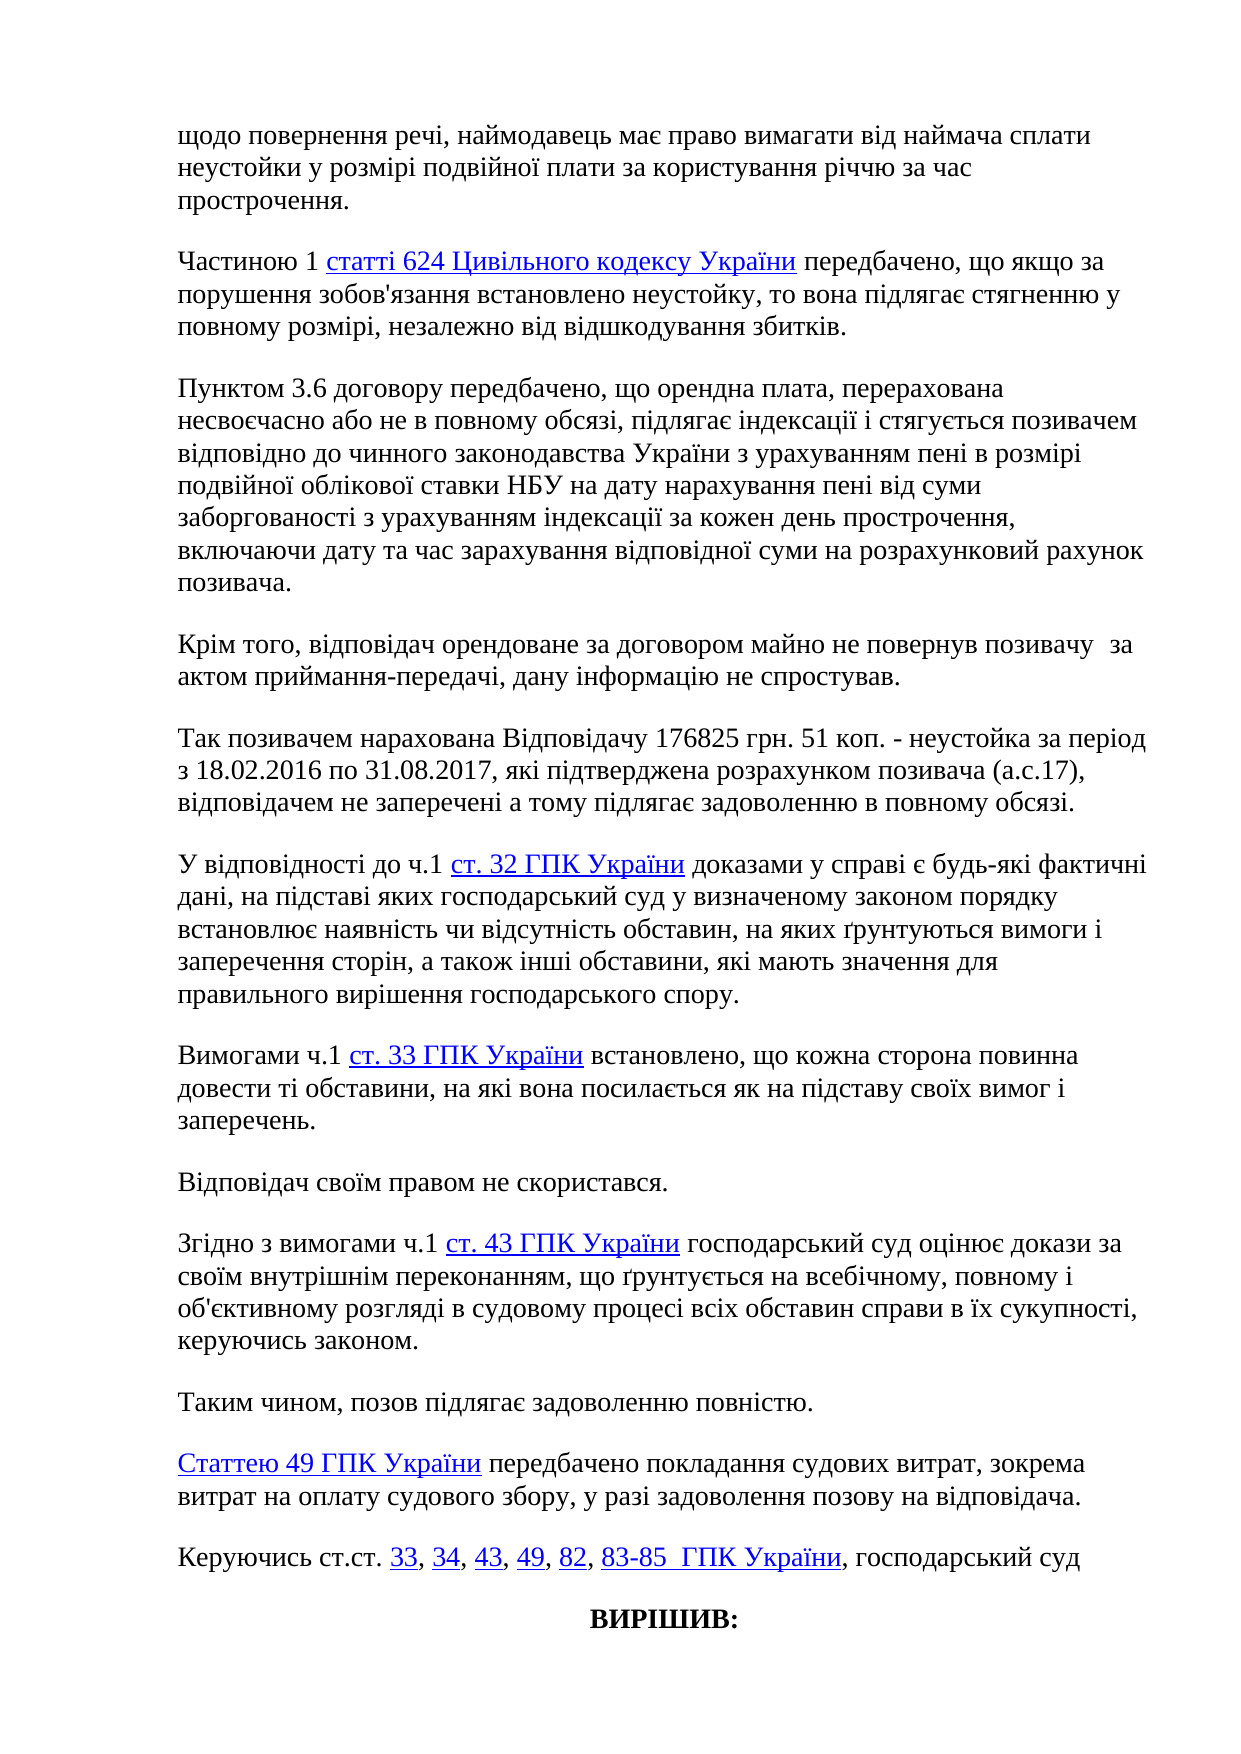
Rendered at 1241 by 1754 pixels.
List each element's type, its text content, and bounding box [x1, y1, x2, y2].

text Згідно з вимогами ч.1 ст. 43 ГПК України господарський суд оцінює докази за своїм внутрішнім переконанням, що ґрунтується на всебічному, повному і об'єктивному розгляді в судовому процесі всіх обставин справи в їх сукупності, керуючись законом. [177, 1226, 1152, 1356]
text У відповідності до ч.1 ст. 32 ГПК України доказами у справі є будь-які фактичні дані, на підставі яких господарський суд у визначеному законом порядку встановлює наявність чи відсутність обставин, на яких ґрунтуються вимоги і заперечення сторін, а також інші обставини, які мають значення для правильного вирішення господарського спору. [177, 847, 1152, 1009]
text Крім того, відповідач орендоване за договором майно не повернув позивачу за актом приймання-передачі, дану інформацію не спростував. [177, 627, 1152, 692]
text Вимогами ч.1 ст. 33 ГПК України встановлено, що кожна сторона повинна довести ті обставини, на які вона посилається як на підставу своїх вимог і заперечень. [177, 1038, 1152, 1135]
text ВИРІШИВ: [177, 1602, 1152, 1634]
text Статтею 49 ГПК України передбачено покладання судових витрат, зокрема витрат на оплату судового збору, у разі задоволення позову на відповідача. [177, 1446, 1152, 1511]
text Таким чином, позов підлягає задоволенню повністю. [177, 1385, 1152, 1417]
text Пунктом 3.6 договору передбачено, що орендна плата, перерахована несвоєчасно або не в повному обсязі, підлягає індексації і стягується позивачем відповідно до чинного законодавства України з урахуванням пені в розмірі подвійної облікової ставки НБУ на дату нарахування пені від суми заборгованості з урахуванням індексації за кожен день прострочення, включаючи дату та час зарахування відповідної суми на розрахунковий рахунок позивача. [177, 371, 1152, 598]
text Керуючись ст.ст. 33, 34, 43, 49, 82, 83-85 ГПК України, господарський суд [177, 1540, 1152, 1573]
text Так позивачем нарахована Відповідачу 176825 грн. 51 коп. - неустойка за період з 18.02.2016 по 31.08.2017, які підтверджена розрахунком позивача (а.с.17), відповідачем не заперечені а тому підлягає задоволенню в повному обсязі. [177, 721, 1152, 818]
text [177, 118, 1152, 215]
text Частиною 1 статті 624 Цивільного кодексу України передбачено, що якщо за порушення зобов'язання встановлено неустойку, то вона підлягає стягненню у повному розмірі, незалежно від відшкодування збитків. [177, 244, 1152, 342]
text Відповідач своїм правом не скористався. [177, 1164, 1152, 1197]
